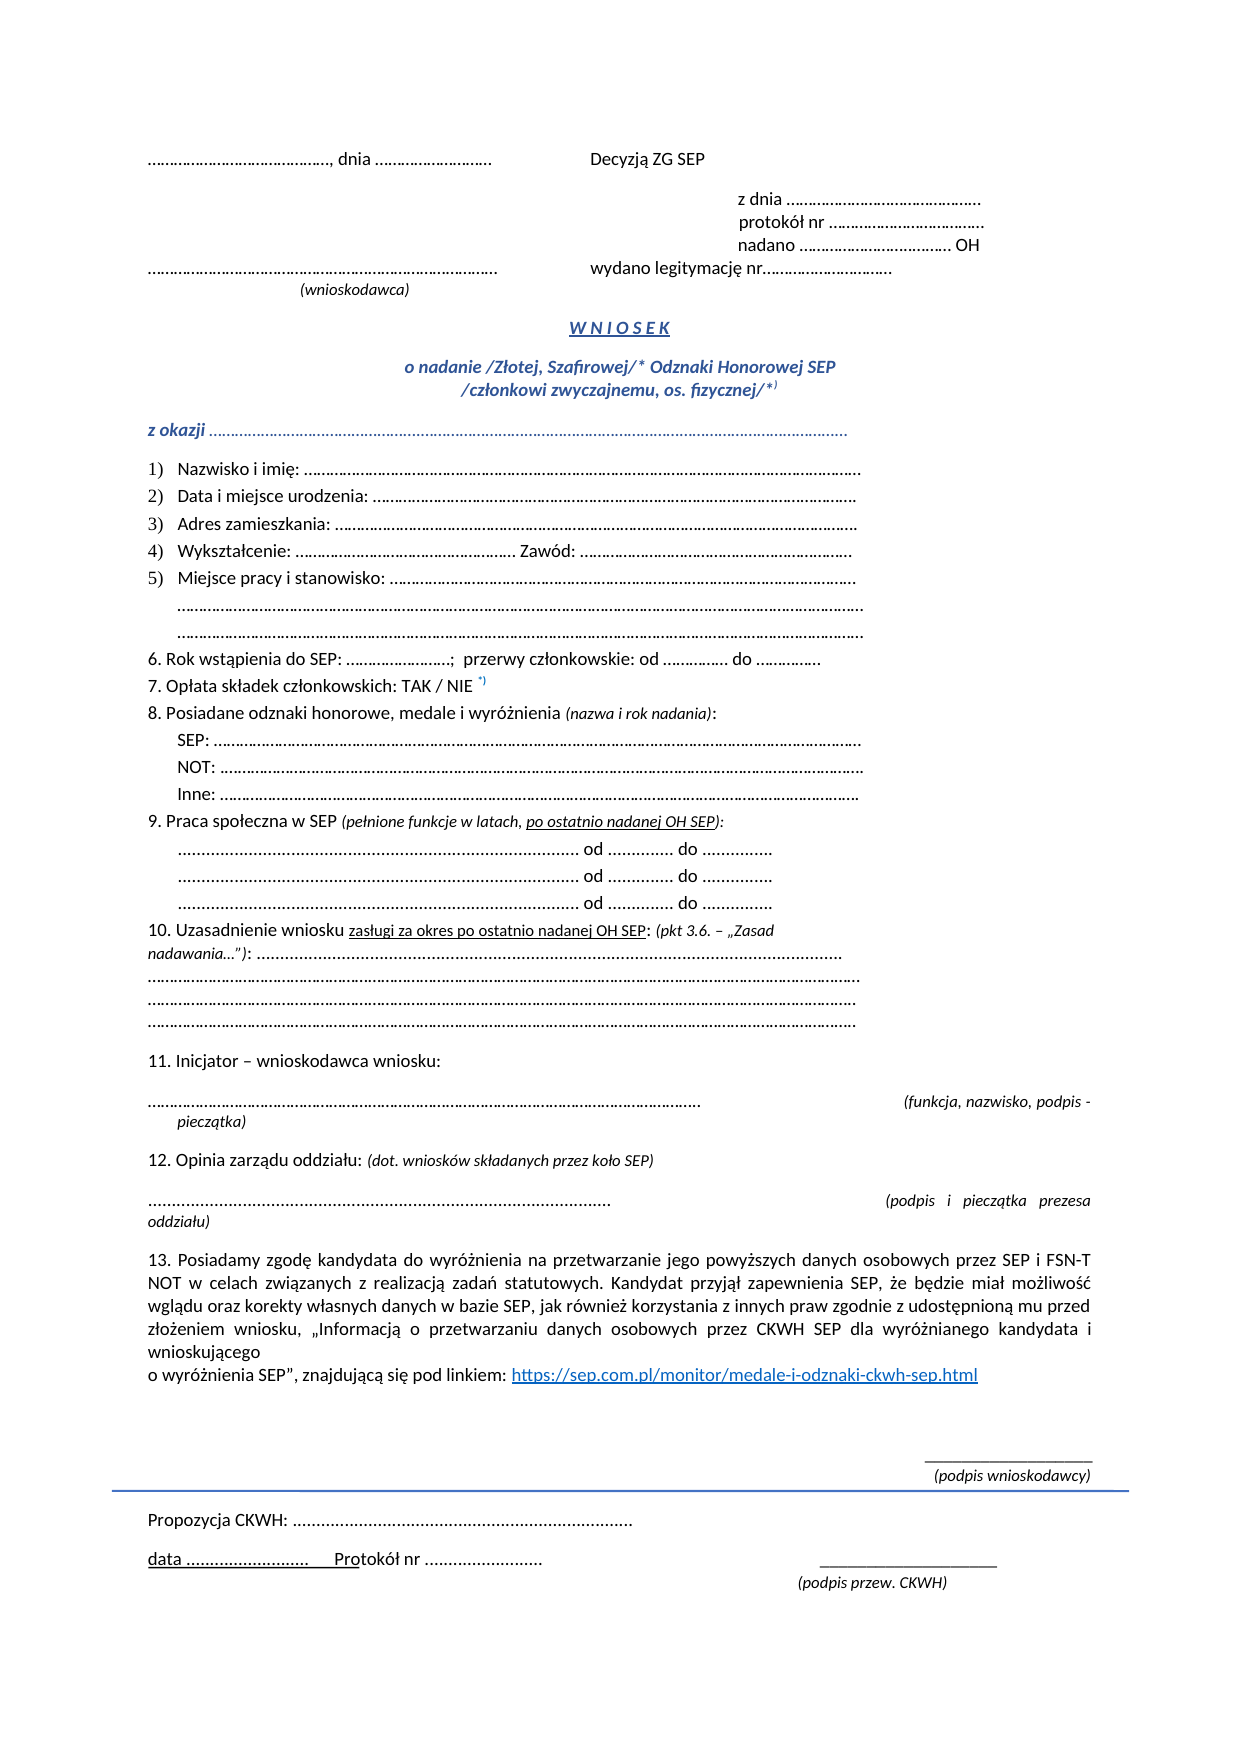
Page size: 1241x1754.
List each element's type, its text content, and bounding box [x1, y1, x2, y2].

text …………………………………………………………………………………………………………………………………………… [177, 620, 1093, 643]
text .................................................................................................. (podpis i pieczątka prezesa oddziału) [148, 1188, 1093, 1231]
text protokół nr ……………………………… [738, 210, 1093, 233]
text 7. Opłata składek członkowskich: TAK / NIE *) [148, 674, 1093, 697]
text 9. Praca społeczna w SEP (pełnione funkcje w latach, po ostatnio nadanej OH SEP): [148, 809, 1093, 832]
text ..................................................................................... od .............. do ............... [177, 891, 1093, 914]
text ..................................................................................... od .............. do ............... [177, 864, 1093, 887]
list Wykształcenie: …………………………………………… Zawód: ……………………………………………………… [148, 539, 1093, 562]
text ……………………………………………………………………………………………………………………………………………….. [148, 987, 1093, 1009]
text (podpis wnioskodawcy) [148, 1465, 1093, 1485]
text nadano ……………………..……… OH [664, 233, 1093, 256]
text 12. Opinia zarządu oddziału: (dot. wniosków składanych przez koło SEP) [148, 1149, 1093, 1172]
text 11. Inicjator – wnioskodawca wniosku: [148, 1049, 1093, 1072]
text ………………………………………………………………………………………………………………………………………………… [148, 964, 1093, 987]
text ……………………………………………………………………………………………………………………………………………….. [148, 1009, 1093, 1032]
list Adres zamieszkania: …………………………………………………………………………………………………………. [148, 512, 1093, 534]
text o nadanie /Złotej, Szafirowej/* Odznaki Honorowej SEP [148, 355, 1093, 378]
text ……………………………………………………………………………………………………………….. (funkcja, nazwisko, podpis - pieczątka) [148, 1089, 1093, 1132]
text ..................................................................................... od .............. do ............... [177, 837, 1093, 859]
text ……………………………………………………………………… wydano legitymację nr………………………… [148, 256, 1093, 279]
text data .......................... Protokół nr ......................... ___________________ (podpis przew. CKWH) [148, 1548, 1093, 1593]
text NOT: .…………………………………………………………………………………………………………………………………. [177, 755, 1093, 778]
text 8. Posiadane odznaki honorowe, medale i wyróżnienia (nazwa i rok nadania): [148, 701, 1093, 724]
text SEP: …………………………………………………………………………………………………………………………………… [177, 728, 1093, 751]
text (wnioskodawca) [221, 279, 1093, 299]
list Miejsce pracy i stanowisko: ……………………………………………………………………………………………… [148, 566, 1093, 589]
text __________________ [148, 1442, 1093, 1465]
text ……………………………………, dnia ……………………… Decyzją ZG SEP [148, 148, 1093, 171]
text 13. Posiadamy zgodę kandydata do wyróżnienia na przetwarzanie jego powyższych danych osobowych przez SEP i FSN-T NOT w celach związanych z realizacją zadań statutowych. Kandydat przyjął zapewnienia SEP, że będzie miał możliwość wglądu oraz korekty własnych danych w bazie SEP, jak również korzystania z innych praw zgodnie z udostępnioną mu przed złożeniem wniosku, „Informacją o przetwarzaniu danych osobowych przez CKWH SEP dla wyróżnianego kandydata i wnioskującego o wyróżnienia SEP”, znajdującą się pod linkiem: https://sep.com.pl/monitor/medale-i-odznaki-ckwh-sep.html [148, 1248, 1093, 1386]
list Nazwisko i imię: ………………………………………………………………………………………………………………… [148, 457, 1093, 480]
text z okazji ………………………………………….……………………………………………………………………………………… [148, 418, 1093, 441]
list Data i miejsce urodzenia: …………………………………………………………………………………………………. [148, 484, 1093, 507]
text 6. Rok wstąpienia do SEP: ……………………; przerwy członkowskie: od …………… do …………… [148, 647, 1093, 670]
text Inne: …………………………………………………………………………………………………………………………………. [177, 782, 1093, 805]
text W N I O S E K [148, 316, 1093, 339]
text /członkowi zwyczajnemu, os. fizycznej/*) [148, 378, 1093, 401]
text Propozycja CKWH: ........................................................................ [148, 1508, 1093, 1531]
text 10. Uzasadnienie wniosku zasługi za okres po ostatnio nadanej OH SEP: (pkt 3.6. – „Zasad nadawania…”): ............................................................................................................................ [148, 918, 1093, 964]
text …………………………………………………………………………………………………………………………………………… [177, 593, 1093, 616]
text z dnia ……………………………………… [148, 187, 1093, 210]
